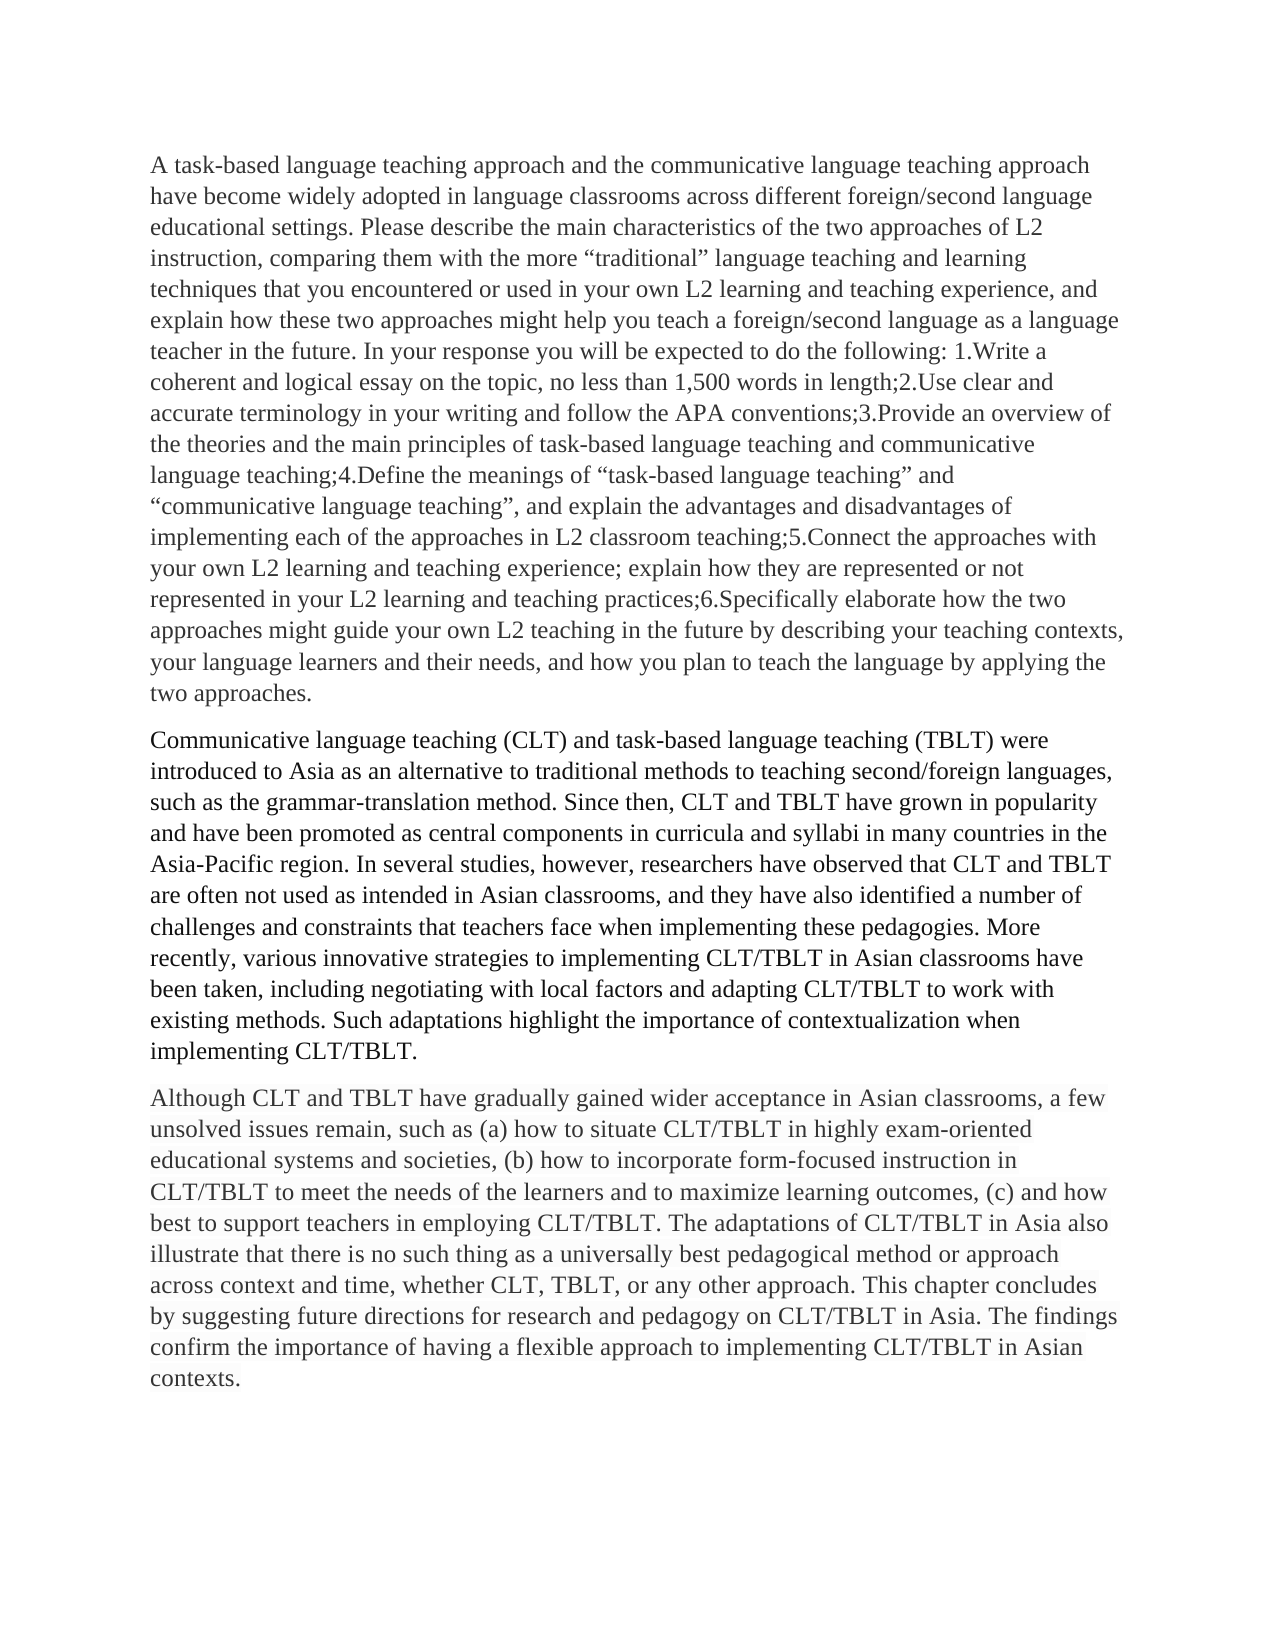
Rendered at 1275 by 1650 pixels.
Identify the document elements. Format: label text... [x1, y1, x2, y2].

text A task-based language teaching approach and the communicative language teaching approach have become widely adopted in language classrooms across different foreign/second language educational settings. Please describe the main characteristics of the two approaches of L2 instruction, comparing them with the more “traditional” language teaching and learning techniques that you encountered or used in your own L2 learning and teaching experience, and explain how these two approaches might help you teach a foreign/second language as a language teacher in the future. In your response you will be expected to do the following: 1.Write a coherent and logical essay on the topic, no less than 1,500 words in length;2.Use clear and accurate terminology in your writing and follow the APA conventions;3.Provide an overview of the theories and the main principles of task-based language teaching and communicative language teaching;4.Define the meanings of “task-based language teaching” and “communicative language teaching”, and explain the advantages and disadvantages of implementing each of the approaches in L2 classroom teaching;5.Connect the approaches with your own L2 learning and teaching experience; explain how they are represented or not represented in your L2 learning and teaching practices;6.Specifically elaborate how the two approaches might guide your own L2 teaching in the future by describing your teaching contexts, your language learners and their needs, and how you plan to teach the language by applying the two approaches. [150, 150, 1125, 706]
text Although CLT and TBLT have gradually gained wider acceptance in Asian classrooms, a few unsolved issues remain, such as (a) how to situate CLT/TBLT in highly exam-oriented educational systems and societies, (b) how to incorporate form-focused instruction in CLT/TBLT to meet the needs of the learners and to maximize learning outcomes, (c) and how best to support teachers in employing CLT/TBLT. The adaptations of CLT/TBLT in Asia also illustrate that there is no such thing as a universally best pedagogical method or approach across context and time, whether CLT, TBLT, or any other approach. This chapter concludes by suggesting future directions for research and pedagogy on CLT/TBLT in Asia. The findings confirm the importance of having a flexible approach to implementing CLT/TBLT in Asian contexts. [150, 1083, 1125, 1392]
text Communicative language teaching (CLT) and task-based language teaching (TBLT) were introduced to Asia as an alternative to traditional methods to teaching second/foreign languages, such as the grammar-translation method. Since then, CLT and TBLT have grown in popularity and have been promoted as central components in curricula and syllabi in many countries in the Asia-Pacific region. In several studies, however, researchers have observed that CLT and TBLT are often not used as intended in Asian classrooms, and they have also identified a number of challenges and constraints that teachers face when implementing these pedagogies. More recently, various innovative strategies to implementing CLT/TBLT in Asian classrooms have been taken, including negotiating with local factors and adapting CLT/TBLT to work with existing methods. Such adaptations highlight the importance of contextualization when implementing CLT/TBLT. [150, 725, 1125, 1064]
